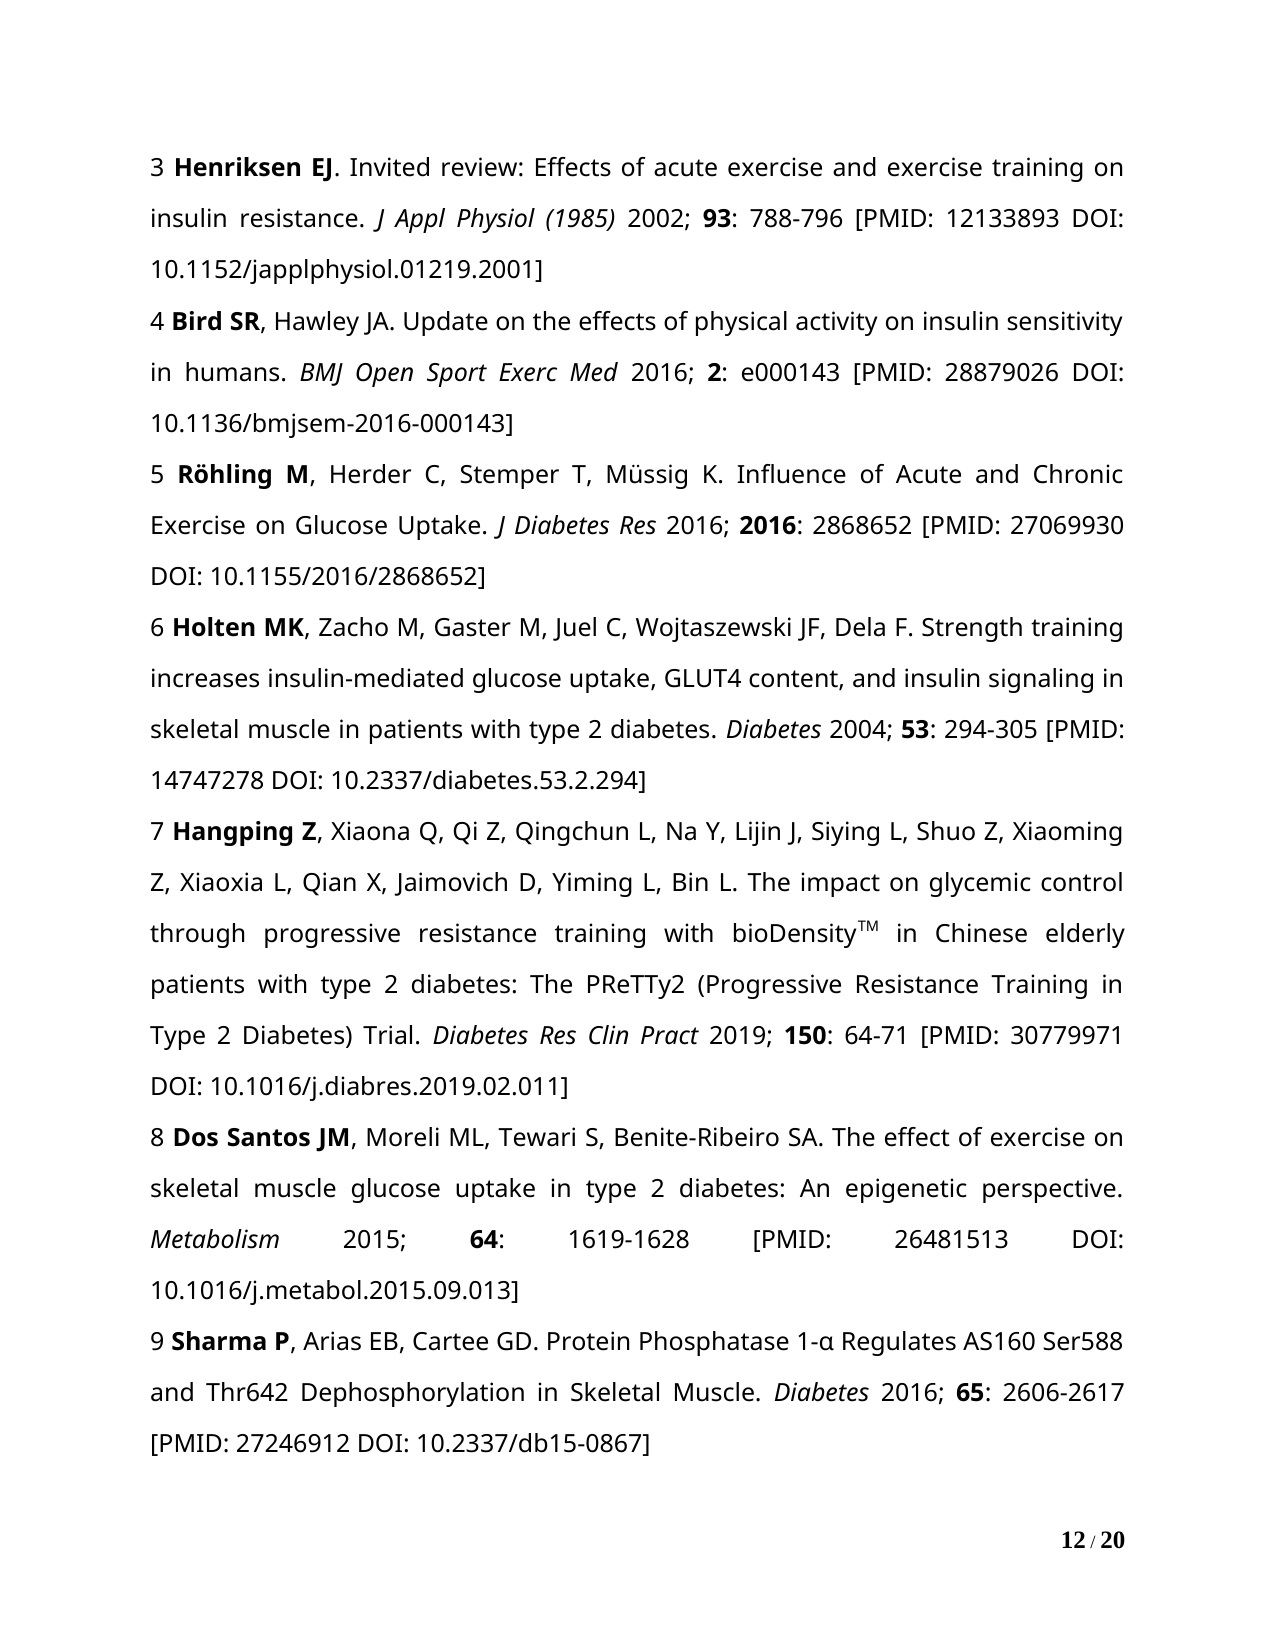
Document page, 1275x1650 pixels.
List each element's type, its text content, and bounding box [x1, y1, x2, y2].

text 8 Dos Santos JM, Moreli ML, Tewari S, Benite-Ribeiro SA. The effect of exercise on skeletal muscle glucose uptake in type 2 diabetes: An epigenetic perspective. Metabolism 2015; 64: 1619-1628 [PMID: 26481513 DOI: 10.1016/j.metabol.2015.09.013] [150, 1120, 1125, 1307]
text 6 Holten MK, Zacho M, Gaster M, Juel C, Wojtaszewski JF, Dela F. Strength training increases insulin-mediated glucose uptake, GLUT4 content, and insulin signaling in skeletal muscle in patients with type 2 diabetes. Diabetes 2004; 53: 294-305 [PMID: 14747278 DOI: 10.2337/diabetes.53.2.294] [150, 609, 1125, 797]
text 4 Bird SR, Hawley JA. Update on the effects of physical activity on insulin sensitivity in humans. BMJ Open Sport Exerc Med 2016; 2: e000143 [PMID: 28879026 DOI: 10.1136/bmjsem-2016-000143] [150, 303, 1125, 439]
text 3 Henriksen EJ. Invited review: Effects of acute exercise and exercise training on insulin resistance. J Appl Physiol (1985) 2002; 93: 788-796 [PMID: 12133893 DOI: 10.1152/japplphysiol.01219.2001] [150, 150, 1125, 286]
text 9 Sharma P, Arias EB, Cartee GD. Protein Phosphatase 1-α Regulates AS160 Ser588 and Thr642 Dephosphorylation in Skeletal Muscle. Diabetes 2016; 65: 2606-2617 [PMID: 27246912 DOI: 10.2337/db15-0867] [150, 1324, 1125, 1460]
text 5 Röhling M, Herder C, Stemper T, Müssig K. Influence of Acute and Chronic Exercise on Glucose Uptake. J Diabetes Res 2016; 2016: 2868652 [PMID: 27069930 DOI: 10.1155/2016/2868652] [150, 456, 1125, 592]
text 7 Hangping Z, Xiaona Q, Qi Z, Qingchun L, Na Y, Lijin J, Siying L, Shuo Z, Xiaoming Z, Xiaoxia L, Qian X, Jaimovich D, Yiming L, Bin L. The impact on glycemic control through progressive resistance training with bioDensityTM in Chinese elderly patients with type 2 diabetes: The PReTTy2 (Progressive Resistance Training in Type 2 Diabetes) Trial. Diabetes Res Clin Pract 2019; 150: 64-71 [PMID: 30779971 DOI: 10.1016/j.diabres.2019.02.011] [150, 813, 1125, 1103]
